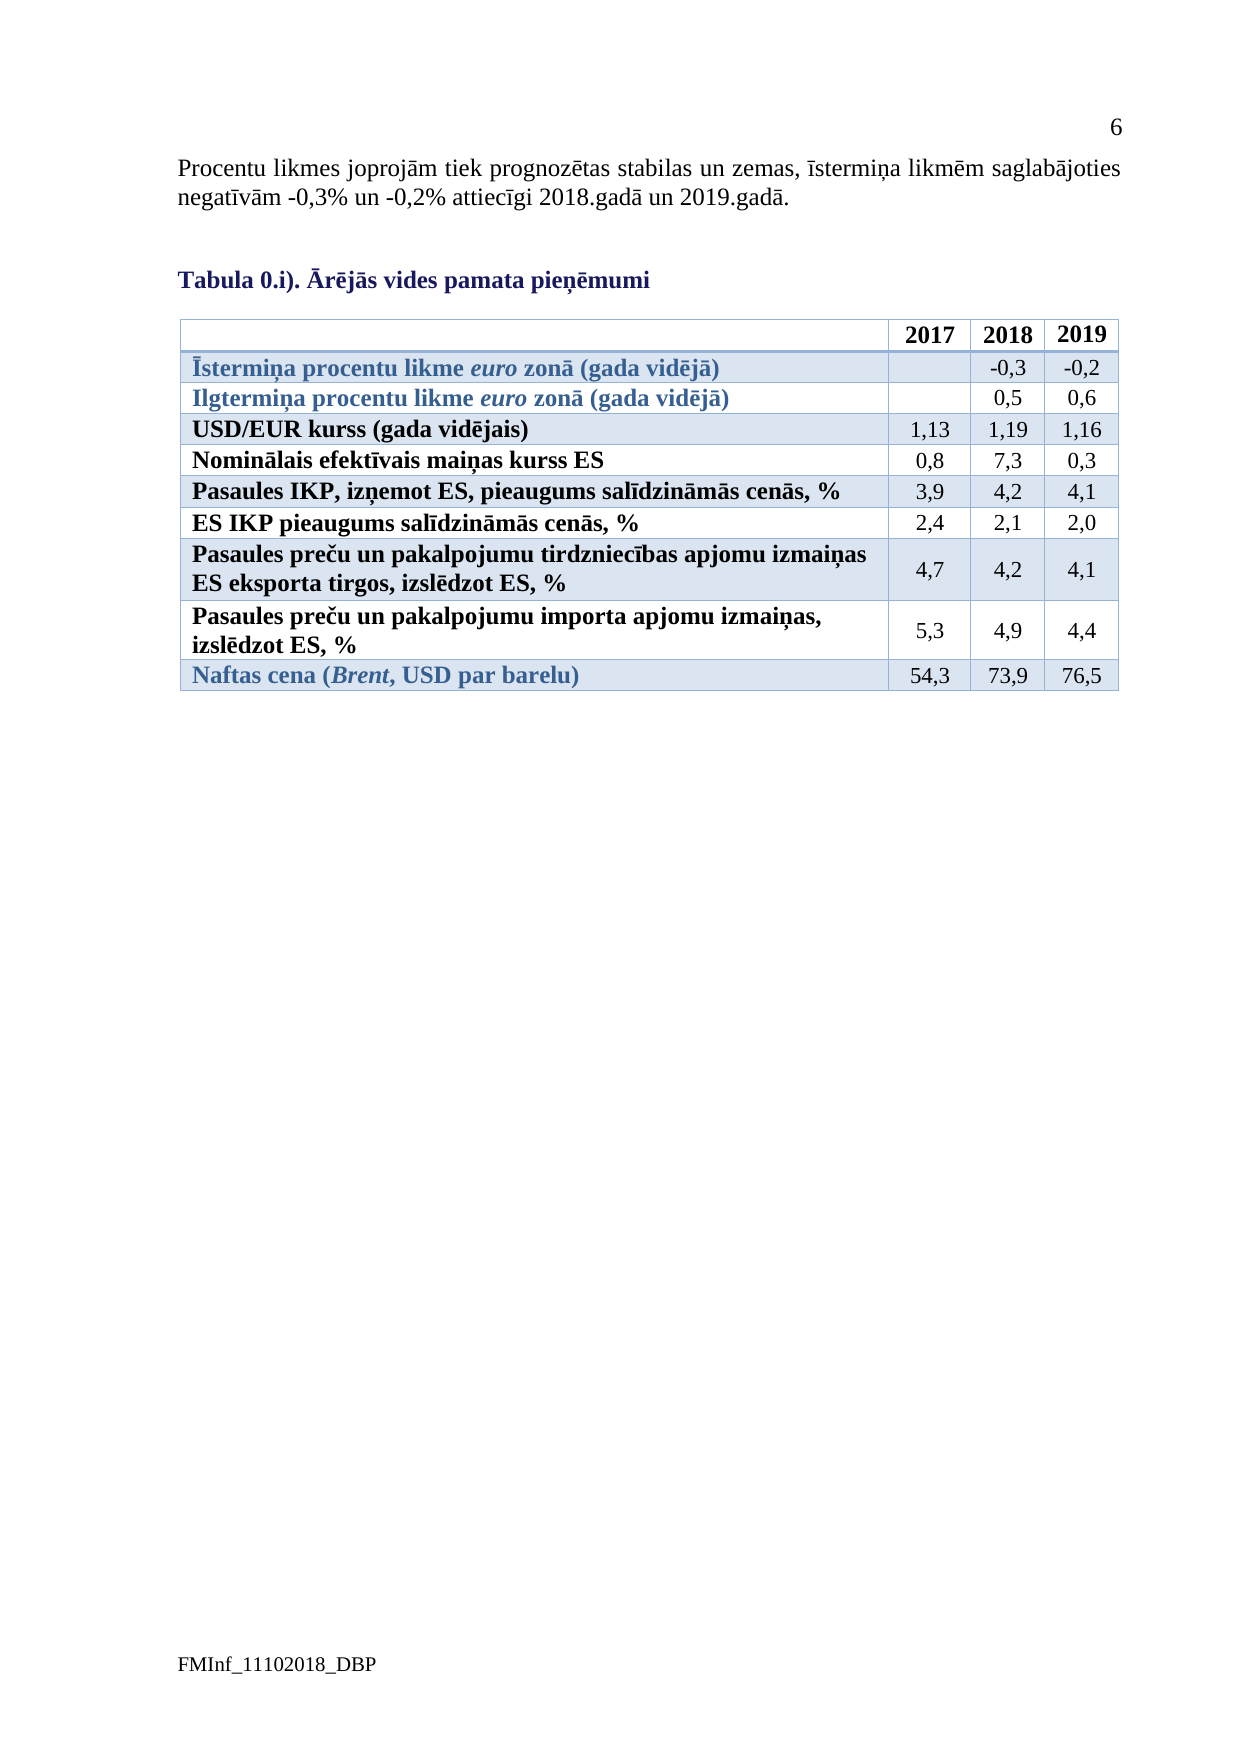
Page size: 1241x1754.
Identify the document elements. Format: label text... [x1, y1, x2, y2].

table_cell [889, 353, 970, 382]
table_cell 73,9 [971, 660, 1044, 690]
table_cell 0,6 [1045, 383, 1118, 413]
table_cell 76,5 [1045, 660, 1118, 690]
table_cell 4,4 [1045, 601, 1118, 659]
table_cell 1,16 [1045, 414, 1118, 444]
table_cell 4,2 [971, 539, 1044, 600]
table_cell 4,2 [971, 476, 1044, 507]
table_header 2017 [889, 320, 970, 350]
table_cell 4,1 [1045, 539, 1118, 600]
table_cell Naftas cena (Brent, USD par barelu) [181, 660, 888, 690]
table_cell USD/EUR kurss (gada vidējais) [181, 414, 888, 444]
table_cell 4,1 [1045, 476, 1118, 507]
table_cell Pasaules preču un pakalpojumu tirdzniecības apjomu izmaiņas ES eksporta tirgos, izslēdzot ES, % [181, 539, 888, 600]
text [177, 153, 1122, 211]
table_cell 4,7 [889, 539, 970, 600]
table_header 2018 [971, 320, 1044, 350]
table_cell Nominālais efektīvais maiņas kurss ES [181, 445, 888, 475]
table_cell 1,19 [971, 414, 1044, 444]
table_cell Pasaules preču un pakalpojumu importa apjomu izmaiņas, izslēdzot ES, % [181, 601, 888, 659]
table_cell 5,3 [889, 601, 970, 659]
table_cell -0,3 [971, 353, 1044, 382]
table_cell 2,1 [971, 508, 1044, 538]
table_cell [889, 383, 970, 413]
subtitle Tabula 0.i). Ārējās vides pamata pieņēmumi [177, 265, 1122, 293]
table_cell 2,0 [1045, 508, 1118, 538]
table_cell 3,9 [889, 476, 970, 507]
table_cell 0,8 [889, 445, 970, 475]
table_cell Pasaules IKP, izņemot ES, pieaugums salīdzināmās cenās, % [181, 476, 888, 507]
table_cell 7,3 [971, 445, 1044, 475]
table_cell 2,4 [889, 508, 970, 538]
table_cell Īstermiņa procentu likme euro zonā (gada vidējā) [181, 353, 888, 382]
table_cell 4,9 [971, 601, 1044, 659]
table_cell ES IKP pieaugums salīdzināmās cenās, % [181, 508, 888, 538]
table_cell Ilgtermiņa procentu likme euro zonā (gada vidējā) [181, 383, 888, 413]
table_header 2019 [1045, 320, 1118, 350]
table_cell 54,3 [889, 660, 970, 690]
table_cell 1,13 [889, 414, 970, 444]
table_cell 0,3 [1045, 445, 1118, 475]
table_cell 0,5 [971, 383, 1044, 413]
table_header [181, 320, 888, 350]
table_cell -0,2 [1045, 353, 1118, 382]
